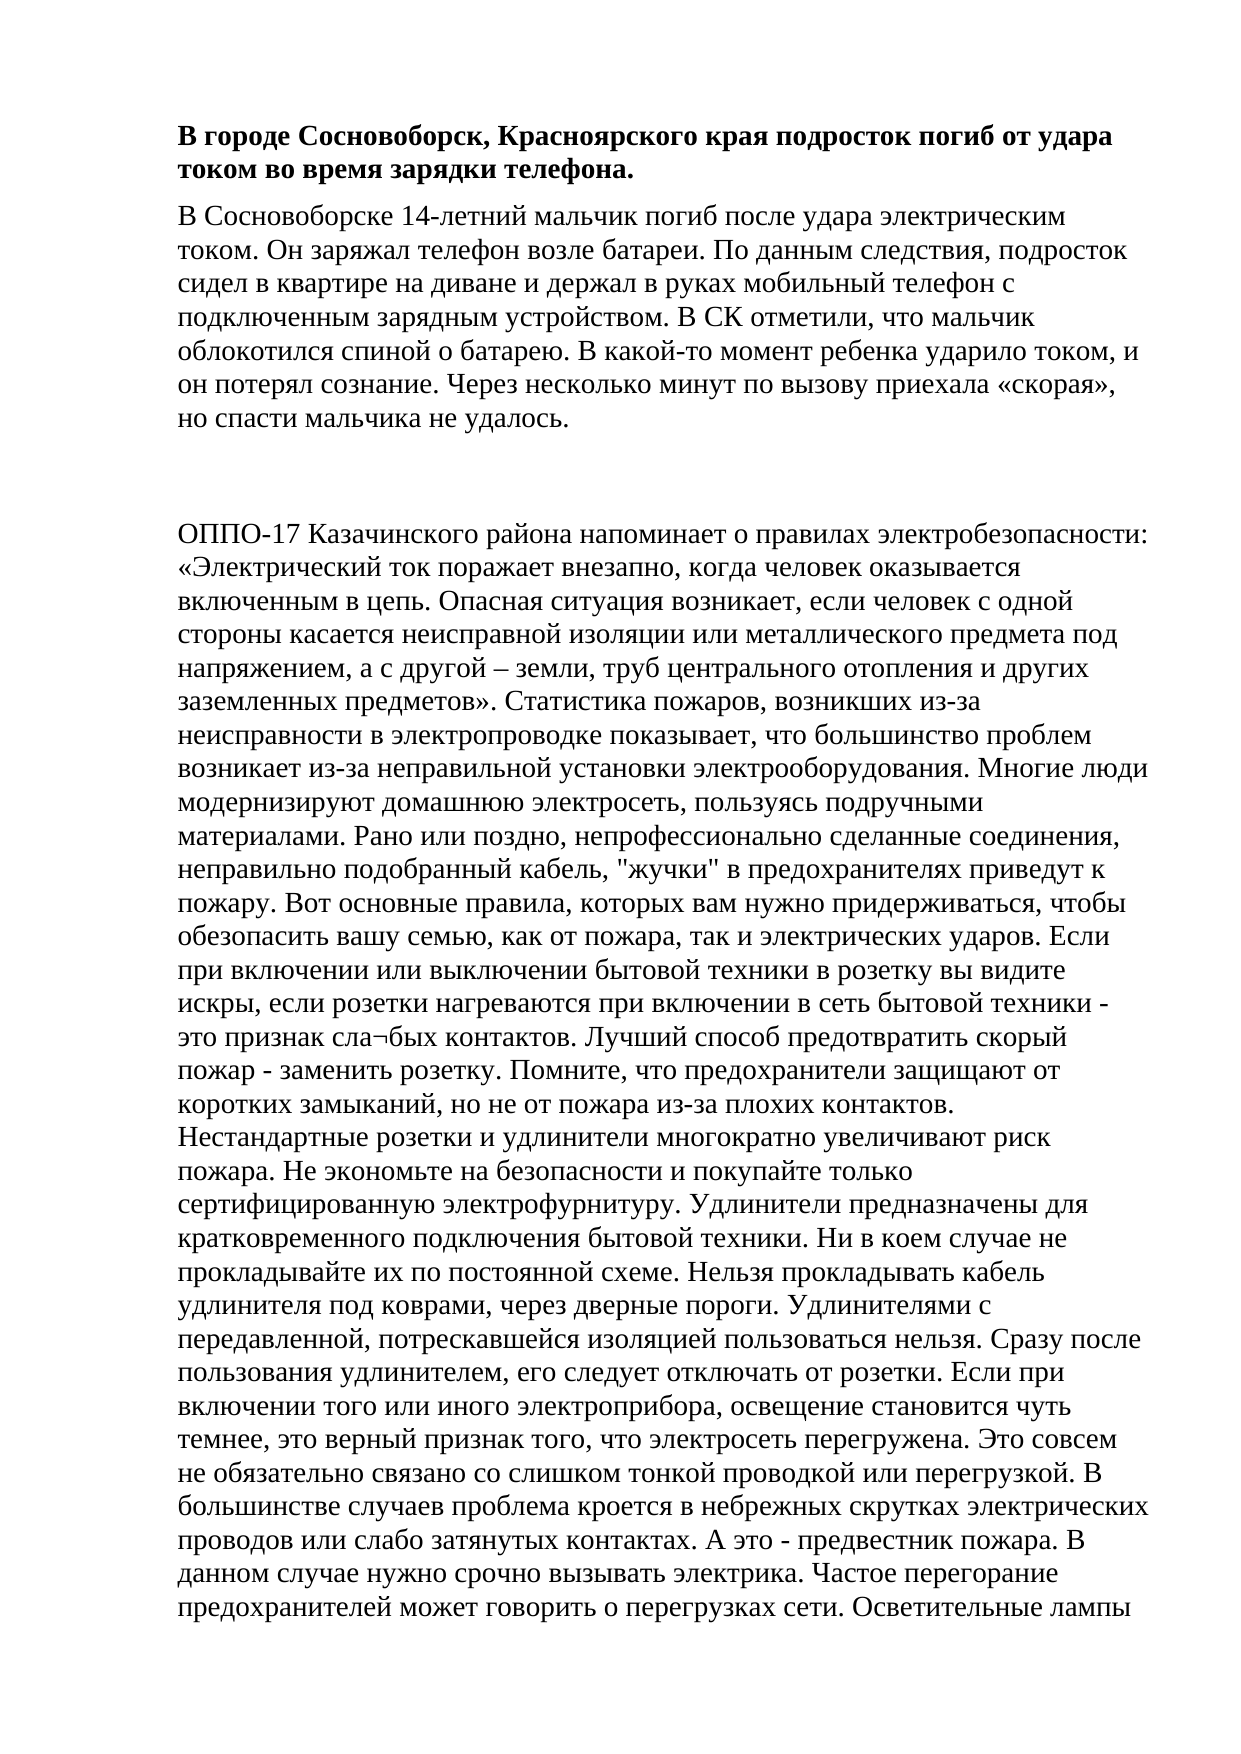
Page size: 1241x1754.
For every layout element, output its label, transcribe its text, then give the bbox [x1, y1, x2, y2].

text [177, 516, 1152, 1623]
text В городе Сосновоборск, Красноярского края подросток погиб от удара током во время зарядки телефона. [177, 118, 1152, 185]
text В Сосновоборске 14-летний мальчик погиб после удара электрическим током. Он заряжал телефон возле батареи. По данным следствия, подросток сидел в квартире на диване и держал в руках мобильный телефон с подключенным зарядным устройством. В СК отметили, что мальчик облокотился спиной о батарею. В какой-то момент ребенка ударило током, и он потерял сознание. Через несколько минут по вызову приехала «скорая», но спасти мальчика не удалось. [177, 198, 1152, 433]
